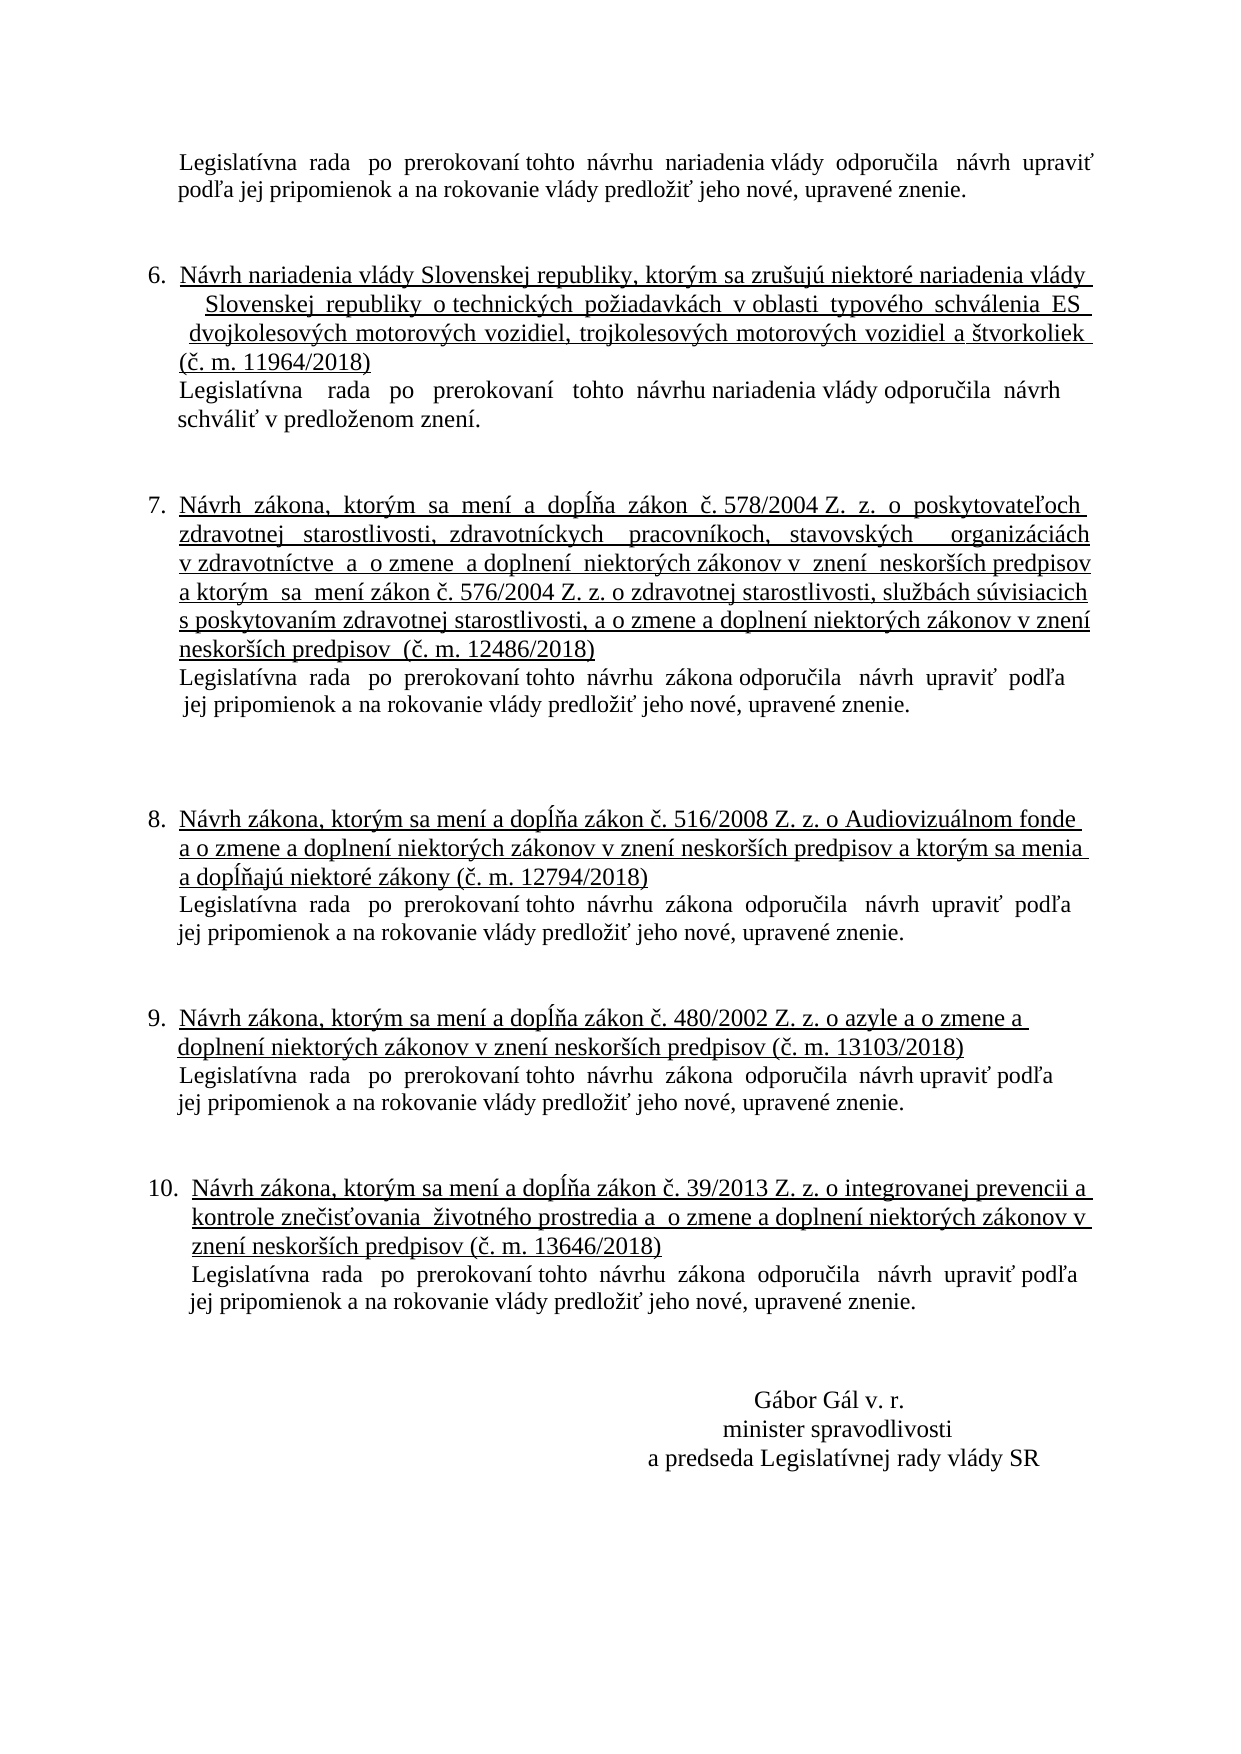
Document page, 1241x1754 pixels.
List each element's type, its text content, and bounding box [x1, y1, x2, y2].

text Legislatívna rada po prerokovaní tohto návrhu zákona odporučila návrh upraviť podľa [148, 1061, 1107, 1088]
text a ktorým sa mení zákon č. 576/2004 Z. z. o zdravotnej starostlivosti, službách súvisiacich [148, 577, 1093, 605]
text jej pripomienok a na rokovanie vlády predložiť jeho nové, upravené znenie. [148, 690, 1093, 718]
text 6. Návrh nariadenia vlády Slovenskej republiky, ktorým sa zrušujú niektoré nariadenia vlády Slovenskej republiky o technických požiadavkách v oblasti typového schválenia ES dvojkolesových motorových vozidiel, trojkolesových motorových vozidiel a štvorkoliek (č. m. 11964/2018) [148, 260, 1093, 375]
text zdravotnej starostlivosti, zdravotníckych pracovníkoch, stavovských organizáciách [148, 519, 1093, 548]
text a predseda Legislatívnej rady vlády SR [148, 1443, 1093, 1472]
text Legislatívna rada po prerokovaní tohto návrhu nariadenia vlády odporučila návrh schváliť v predloženom znení. [148, 375, 1093, 433]
text jej pripomienok a na rokovanie vlády predložiť jeho nové, upravené znenie. [148, 918, 1093, 946]
text Legislatívna rada po prerokovaní tohto návrhu zákona odporučila návrh upraviť podľa [148, 663, 1107, 690]
text podľa jej pripomienok a na rokovanie vlády predložiť jeho nové, upravené znenie. [148, 175, 1093, 203]
text neskorších predpisov (č. m. 12486/2018) [148, 634, 1093, 663]
text Legislatívna rada po prerokovaní tohto návrhu nariadenia vlády odporučila návrh upraviť [148, 148, 1107, 175]
text 8. Návrh zákona, ktorým sa mení a dopĺňa zákon č. 516/2008 Z. z. o Audiovizuálnom fonde [148, 804, 1093, 833]
text jej pripomienok a na rokovanie vlády predložiť jeho nové, upravené znenie. [148, 1287, 1093, 1315]
text 10. Návrh zákona, ktorým sa mení a dopĺňa zákon č. 39/2013 Z. z. o integrovanej prevencii a kontrole znečisťovania životného prostredia a o zmene a doplnení niektorých zákonov v znení neskorších predpisov (č. m. 13646/2018) [148, 1173, 1093, 1260]
text 7. Návrh zákona, ktorým sa mení a dopĺňa zákon č. 578/2004 Z. z. o poskytovateľoch [148, 490, 1093, 519]
text minister spravodlivosti [148, 1414, 1093, 1443]
text s poskytovaním zdravotnej starostlivosti, a o zmene a doplnení niektorých zákonov v znení [148, 605, 1093, 634]
subtitle Gábor Gál v. r. [148, 1385, 1093, 1414]
text Legislatívna rada po prerokovaní tohto návrhu zákona odporučila návrh upraviť podľa [148, 1260, 1107, 1287]
text jej pripomienok a na rokovanie vlády predložiť jeho nové, upravené znenie. [148, 1088, 1093, 1116]
text Legislatívna rada po prerokovaní tohto návrhu zákona odporučila návrh upraviť podľa [148, 891, 1107, 918]
text a o zmene a doplnení niektorých zákonov v znení neskorších predpisov a ktorým sa menia a dopĺňajú niektoré zákony (č. m. 12794/2018) [148, 833, 1093, 891]
text v zdravotníctve a o zmene a doplnení niektorých zákonov v znení neskorších predpisov [148, 548, 1093, 577]
text 9. Návrh zákona, ktorým sa mení a dopĺňa zákon č. 480/2002 Z. z. o azyle a o zmene a doplnení niektorých zákonov v znení neskorších predpisov (č. m. 13103/2018) [148, 1003, 1093, 1061]
